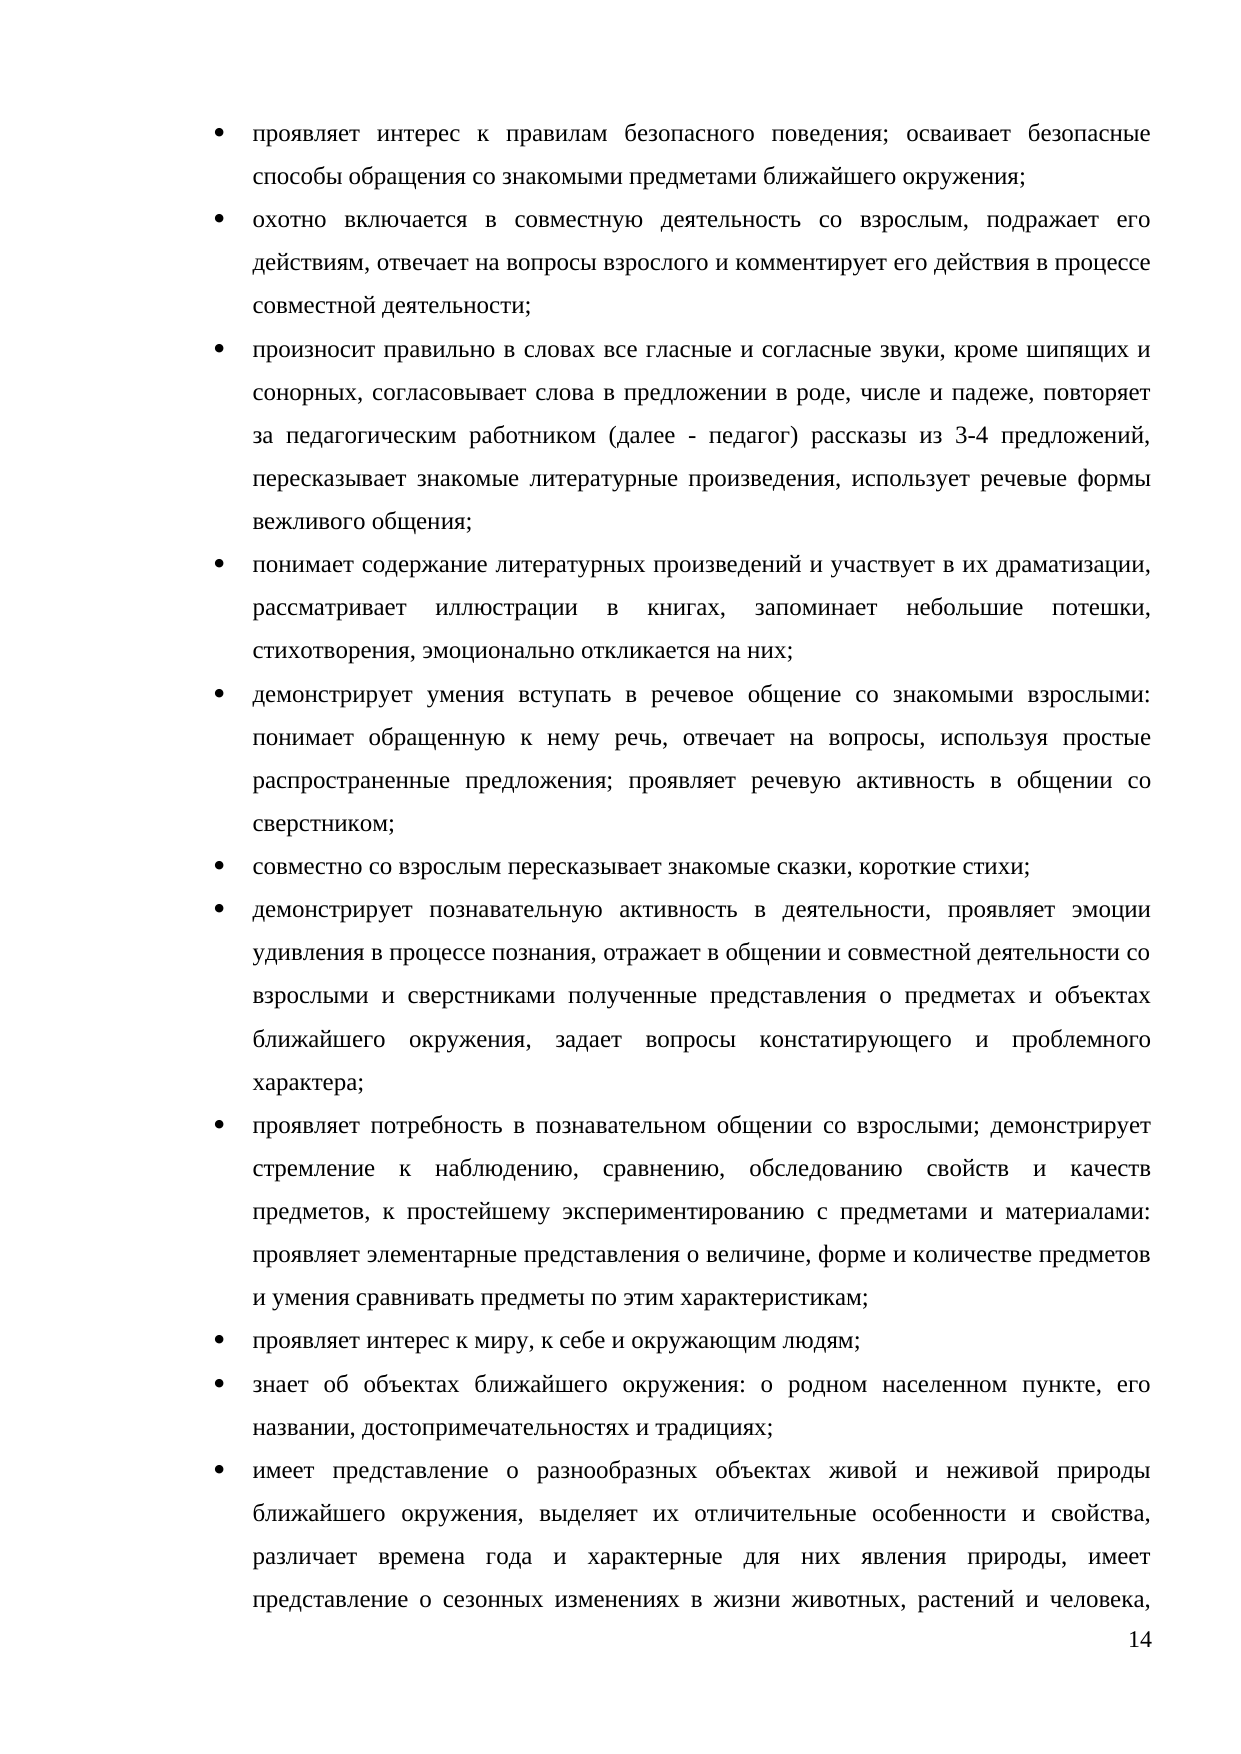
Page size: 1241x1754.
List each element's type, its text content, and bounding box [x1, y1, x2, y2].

list демонстрирует умения вступать в речевое общение со знакомыми взрослыми: понимает обращенную к нему речь, отвечает на вопросы, используя простые распространенные предложения; проявляет речевую активность в общении со сверстником; [215, 679, 1152, 837]
list знает об объектах ближайшего окружения: о родном населенном пункте, его названии, достопримечательностях и традициях; [215, 1369, 1152, 1441]
list совместно со взрослым пересказывает знакомые сказки, короткие стихи; [215, 851, 1152, 880]
list произносит правильно в словах все гласные и согласные звуки, кроме шипящих и сонорных, согласовывает слова в предложении в роде, числе и падеже, повторяет за педагогическим работником (далее - педагог) рассказы из 3-4 предложений, пересказывает знакомые литературные произведения, использует речевые формы вежливого общения; [215, 334, 1152, 535]
list проявляет интерес к миру, к себе и окружающим людям; [215, 1326, 1152, 1354]
list проявляет потребность в познавательном общении со взрослыми; демонстрирует стремление к наблюдению, сравнению, обследованию свойств и качеств предметов, к простейшему экспериментированию с предметами и материалами: проявляет элементарные представления о величине, форме и количестве предметов и умения сравнивать предметы по этим характеристикам; [215, 1110, 1152, 1311]
list понимает содержание литературных произведений и участвует в их драматизации, рассматривает иллюстрации в книгах, запоминает небольшие потешки, стихотворения, эмоционально откликается на них; [215, 549, 1152, 664]
list проявляет интерес к правилам безопасного поведения; осваивает безопасные способы обращения со знакомыми предметами ближайшего окружения; [215, 118, 1152, 190]
list охотно включается в совместную деятельность со взрослым, подражает его действиям, отвечает на вопросы взрослого и комментирует его действия в процессе совместной деятельности; [215, 204, 1152, 319]
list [215, 1455, 1152, 1613]
list демонстрирует познавательную активность в деятельности, проявляет эмоции удивления в процессе познания, отражает в общении и совместной деятельности со взрослыми и сверстниками полученные представления о предметах и объектах ближайшего окружения, задает вопросы констатирующего и проблемного характера; [215, 894, 1152, 1096]
